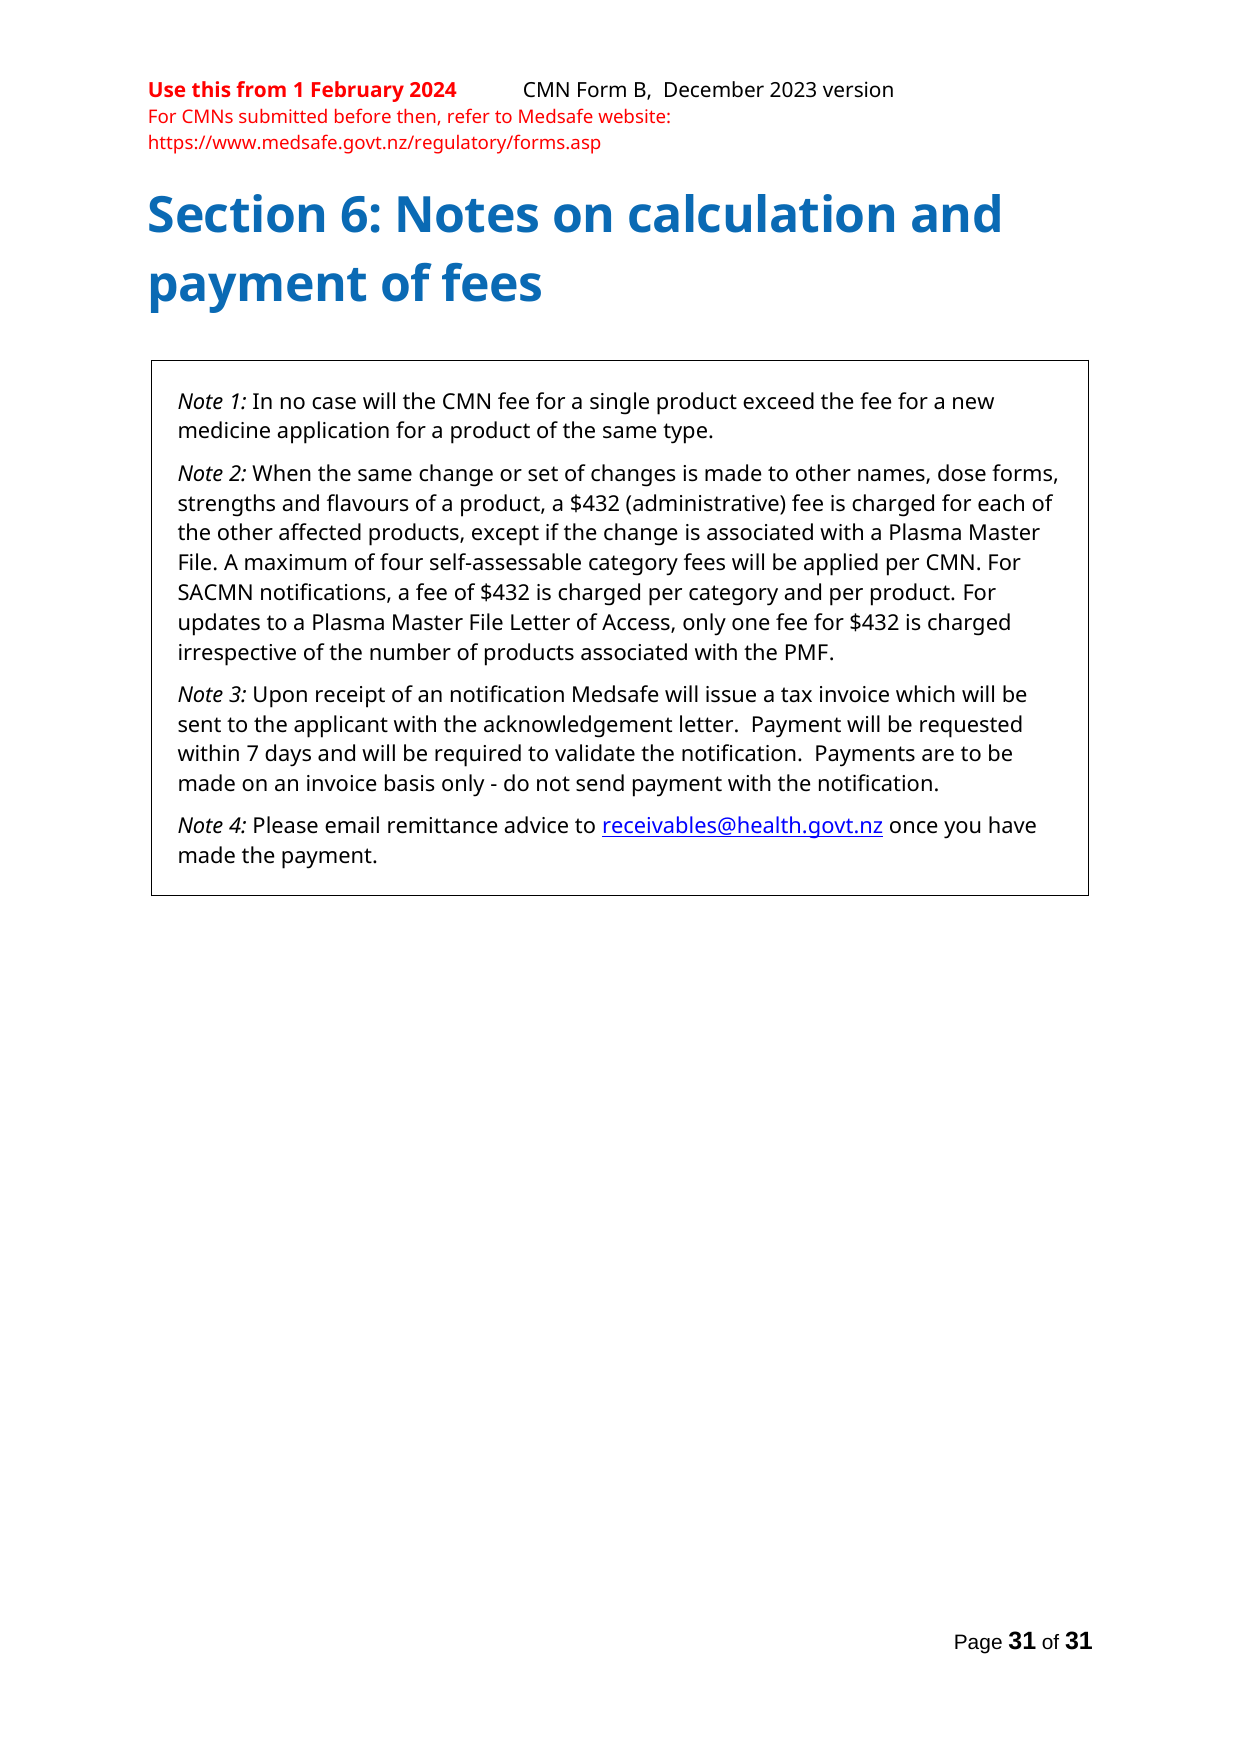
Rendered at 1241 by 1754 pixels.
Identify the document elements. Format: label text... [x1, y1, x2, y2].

text Note 4: Please email remittance advice to receivables@health.govt.nz once you have made the payment. [152, 784, 1088, 895]
text Note 3: Upon receipt of an notification Medsafe will issue a tax invoice which will be sent to the applicant with the acknowledgement letter. Payment will be requested within 7 days and will be required to validate the notification. Payments are to be made on an invoice basis only - do not send payment with the notification. [152, 653, 1088, 784]
text Note 1: In no case will the CMN fee for a single product exceed the fee for a new medicine application for a product of the same type. [152, 361, 1088, 432]
text Note 2: When the same change or set of changes is made to other names, dose forms, strengths and flavours of a product, a $432 (administrative) fee is charged for each of the other affected products, except if the change is associated with a Plasma Master File. A maximum of four self-assessable category fees will be applied per CMN. For SACMN notifications, a fee of $432 is charged per category and per product. For updates to a Plasma Master File Letter of Access, only one fee for $432 is charged irrespective of the number of products associated with the PMF. [152, 432, 1088, 653]
text Section 6: Notes on calculation and payment of fees [148, 179, 1092, 316]
